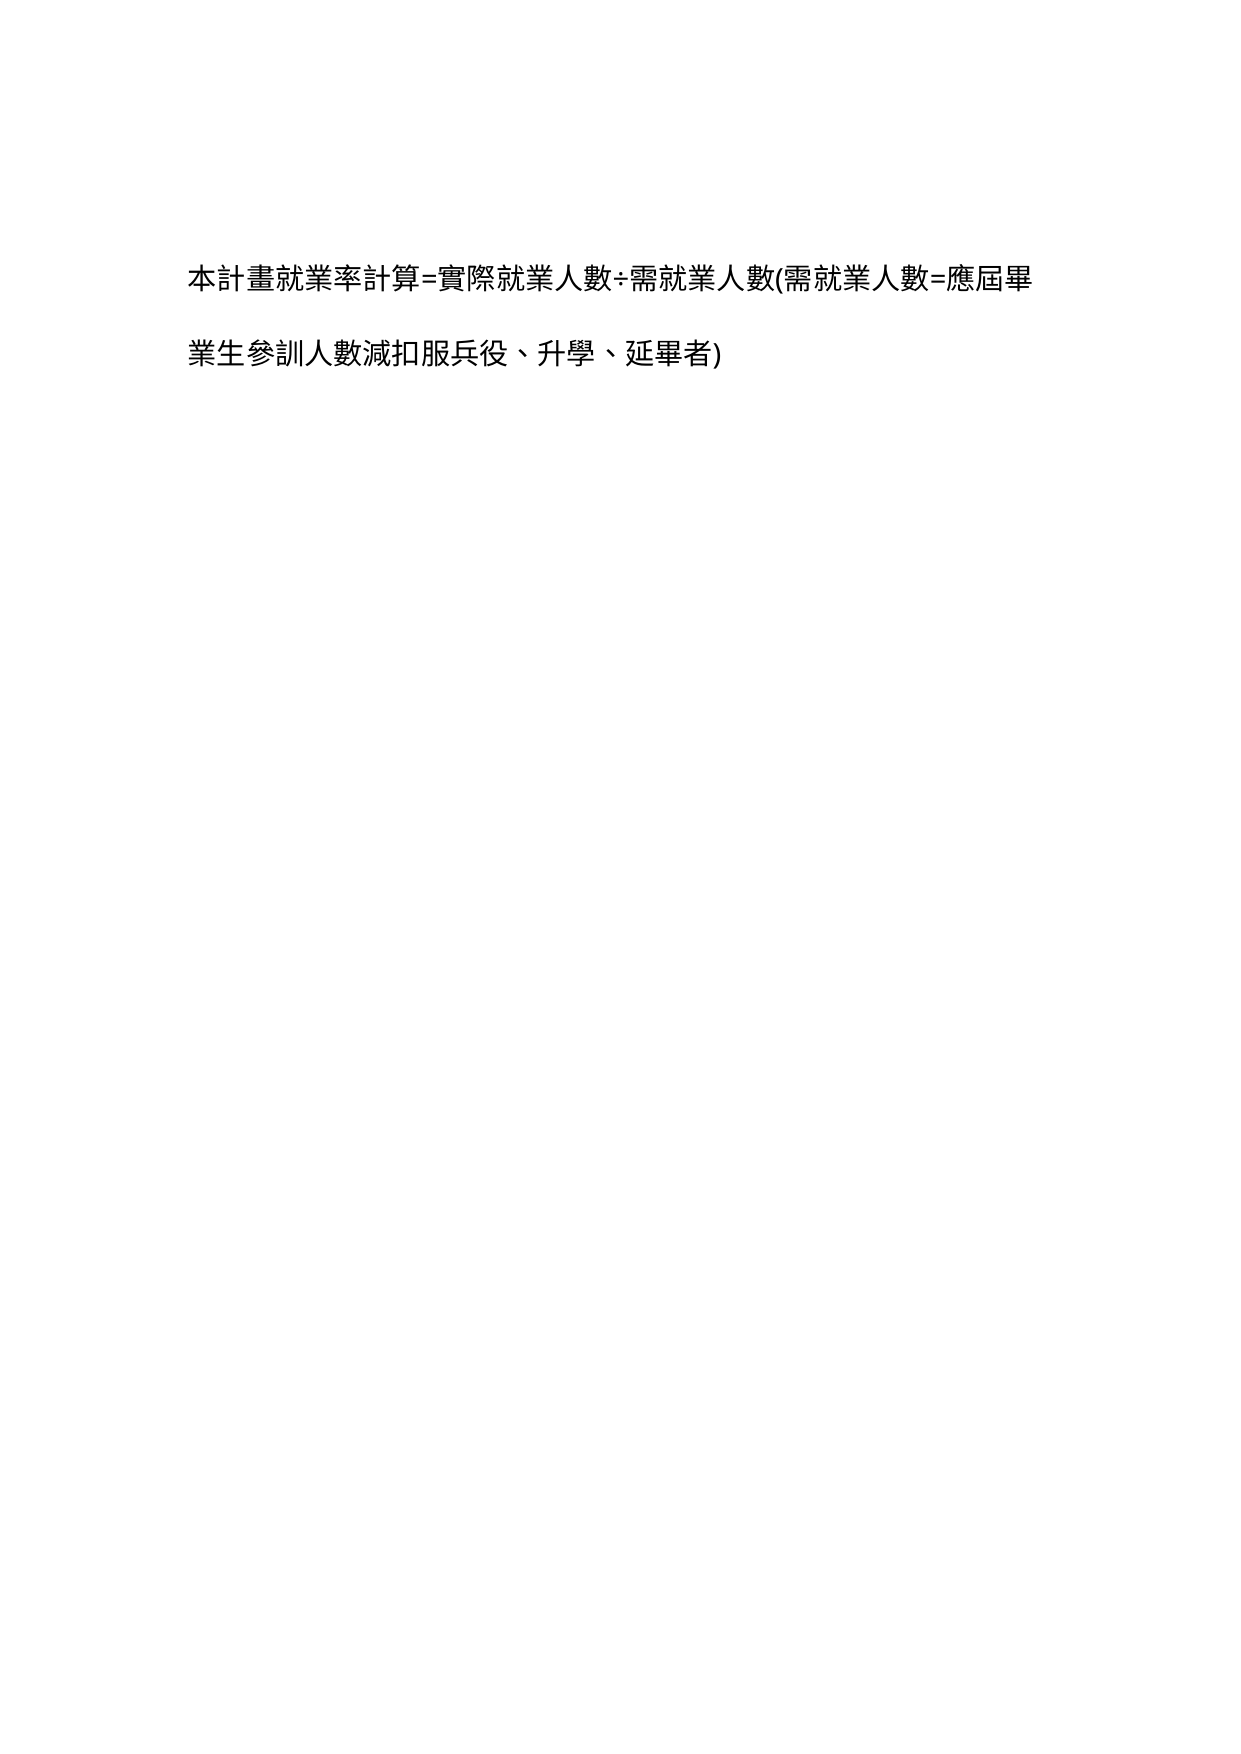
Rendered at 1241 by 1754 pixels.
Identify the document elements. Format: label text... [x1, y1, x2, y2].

text 本計畫就業率計算=實際就業人數÷需就業人數(需就業人數=應屆畢業生參訓人數減扣服兵役、升學、延畢者) [187, 239, 1053, 389]
